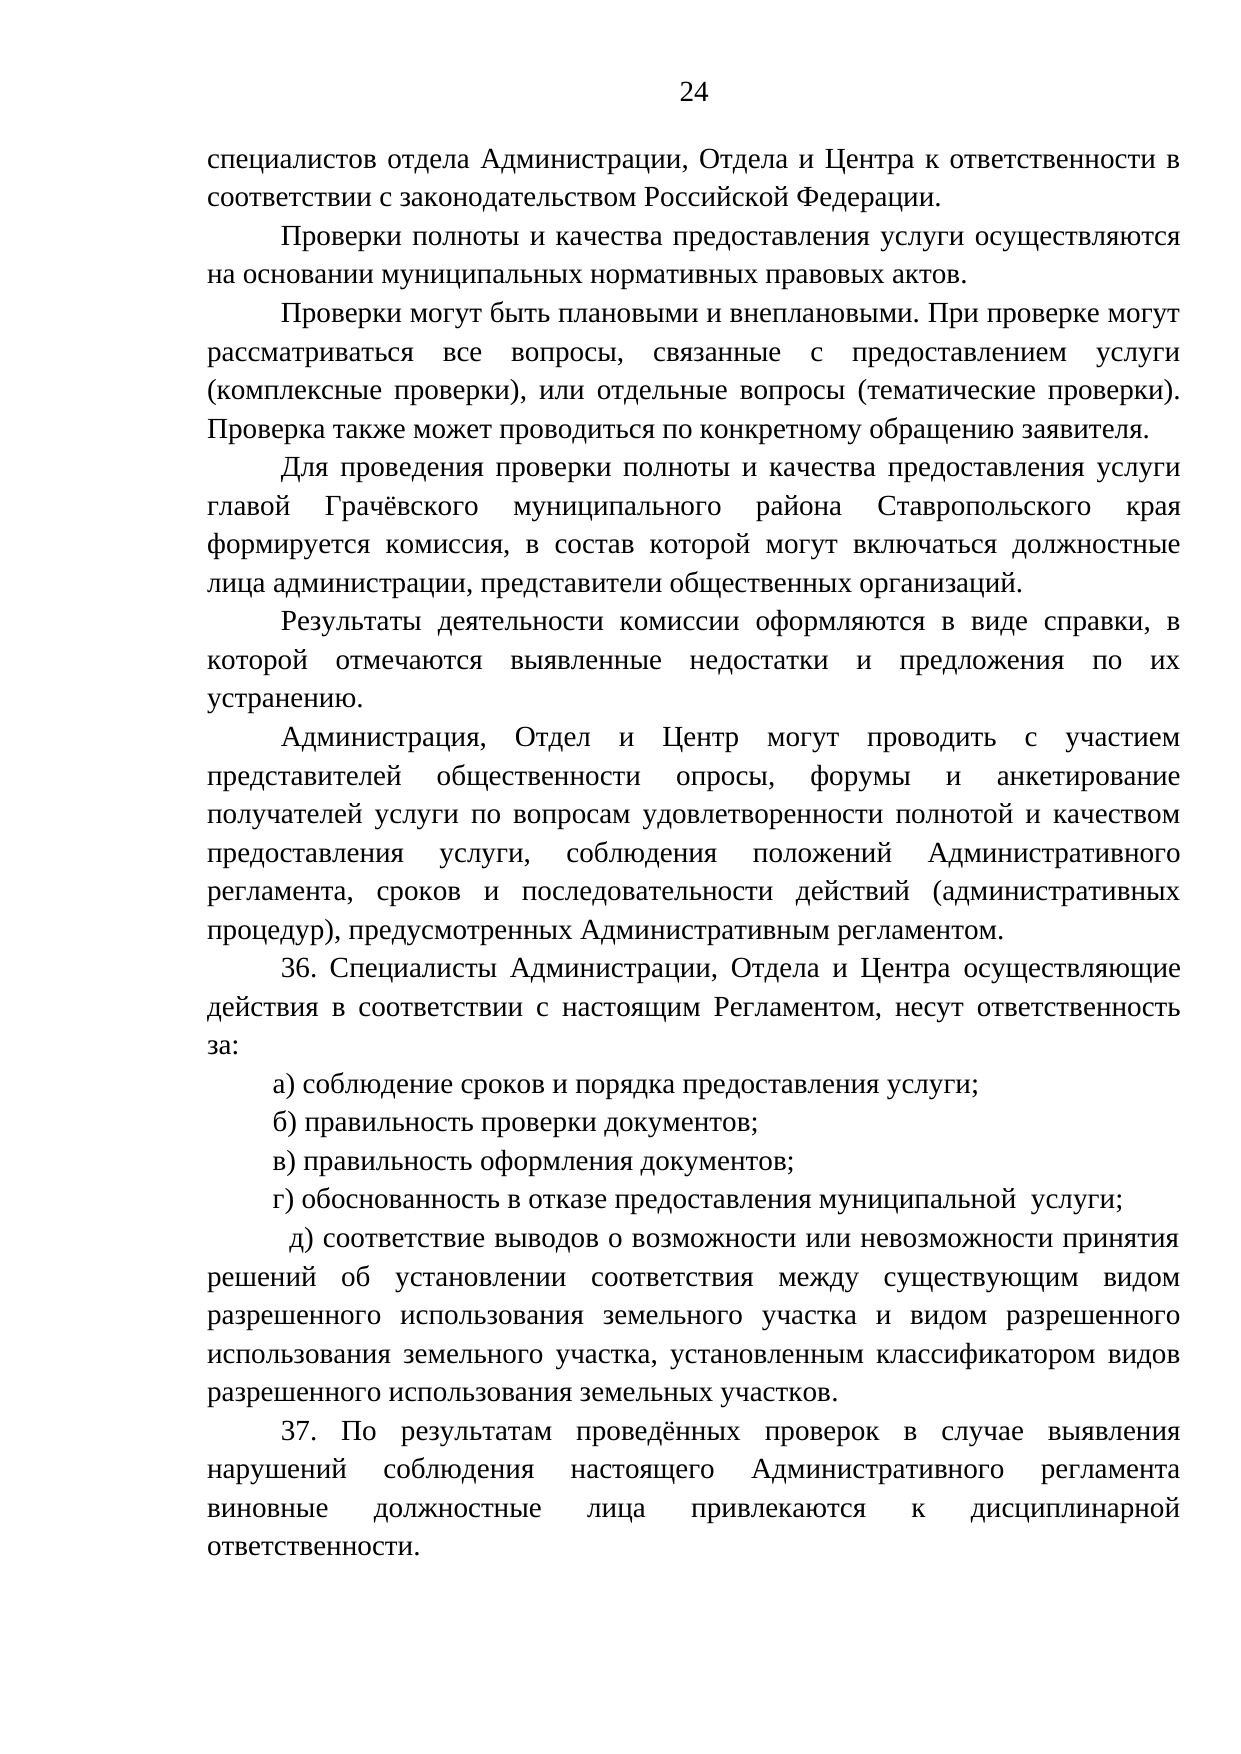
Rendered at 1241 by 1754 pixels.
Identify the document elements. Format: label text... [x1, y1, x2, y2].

text 36. Специалисты Администрации, Отдела и Центра осуществляющие действия в соответствии с настоящим Регламентом, несут ответственность за: [207, 950, 1181, 1061]
text 37. По результатам проведённых проверок в случае выявления нарушений соблюдения настоящего Административного регламента виновные должностные лица привлекаются к дисциплинарной ответственности. [207, 1413, 1181, 1562]
text Проверки могут быть плановыми и внеплановыми. При проверке могут рассматриваться все вопросы, связанные с предоставлением услуги (комплексные проверки), или отдельные вопросы (тематические проверки). Проверка также может проводиться по конкретному обращению заявителя. [207, 295, 1181, 444]
text г) обоснованность в отказе предоставления муниципальной услуги; [207, 1182, 1181, 1215]
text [207, 141, 1181, 213]
text Для проведения проверки полноты и качества предоставления услуги главой Грачёвского муниципального района Ставропольского края формируется комиссия, в состав которой могут включаться должностные лица администрации, представители общественных организаций. [207, 449, 1181, 598]
text Администрация, Отдел и Центр могут проводить с участием представителей общественности опросы, форумы и анкетирование получателей услуги по вопросам удовлетворенности полнотой и качеством предоставления услуги, соблюдения положений Административного регламента, сроков и последовательности действий (административных процедур), предусмотренных Административным регламентом. [207, 719, 1181, 945]
text в) правильность оформления документов; [207, 1143, 1181, 1177]
text Результаты деятельности комиссии оформляются в виде справки, в которой отмечаются выявленные недостатки и предложения по их устранению. [207, 603, 1181, 714]
text б) правильность проверки документов; [207, 1104, 1181, 1138]
text д) соответствие выводов о возможности или невозможности принятия решений об установлении соответствия между существующим видом разрешенного использования земельного участка и видом разрешенного использования земельного участка, установленным классификатором видов разрешенного использования земельных участков. [207, 1220, 1181, 1408]
text Проверки полноты и качества предоставления услуги осуществляются на основании муниципальных нормативных правовых актов. [207, 218, 1181, 290]
text а) соблюдение сроков и порядка предоставления услуги; [207, 1066, 1181, 1099]
